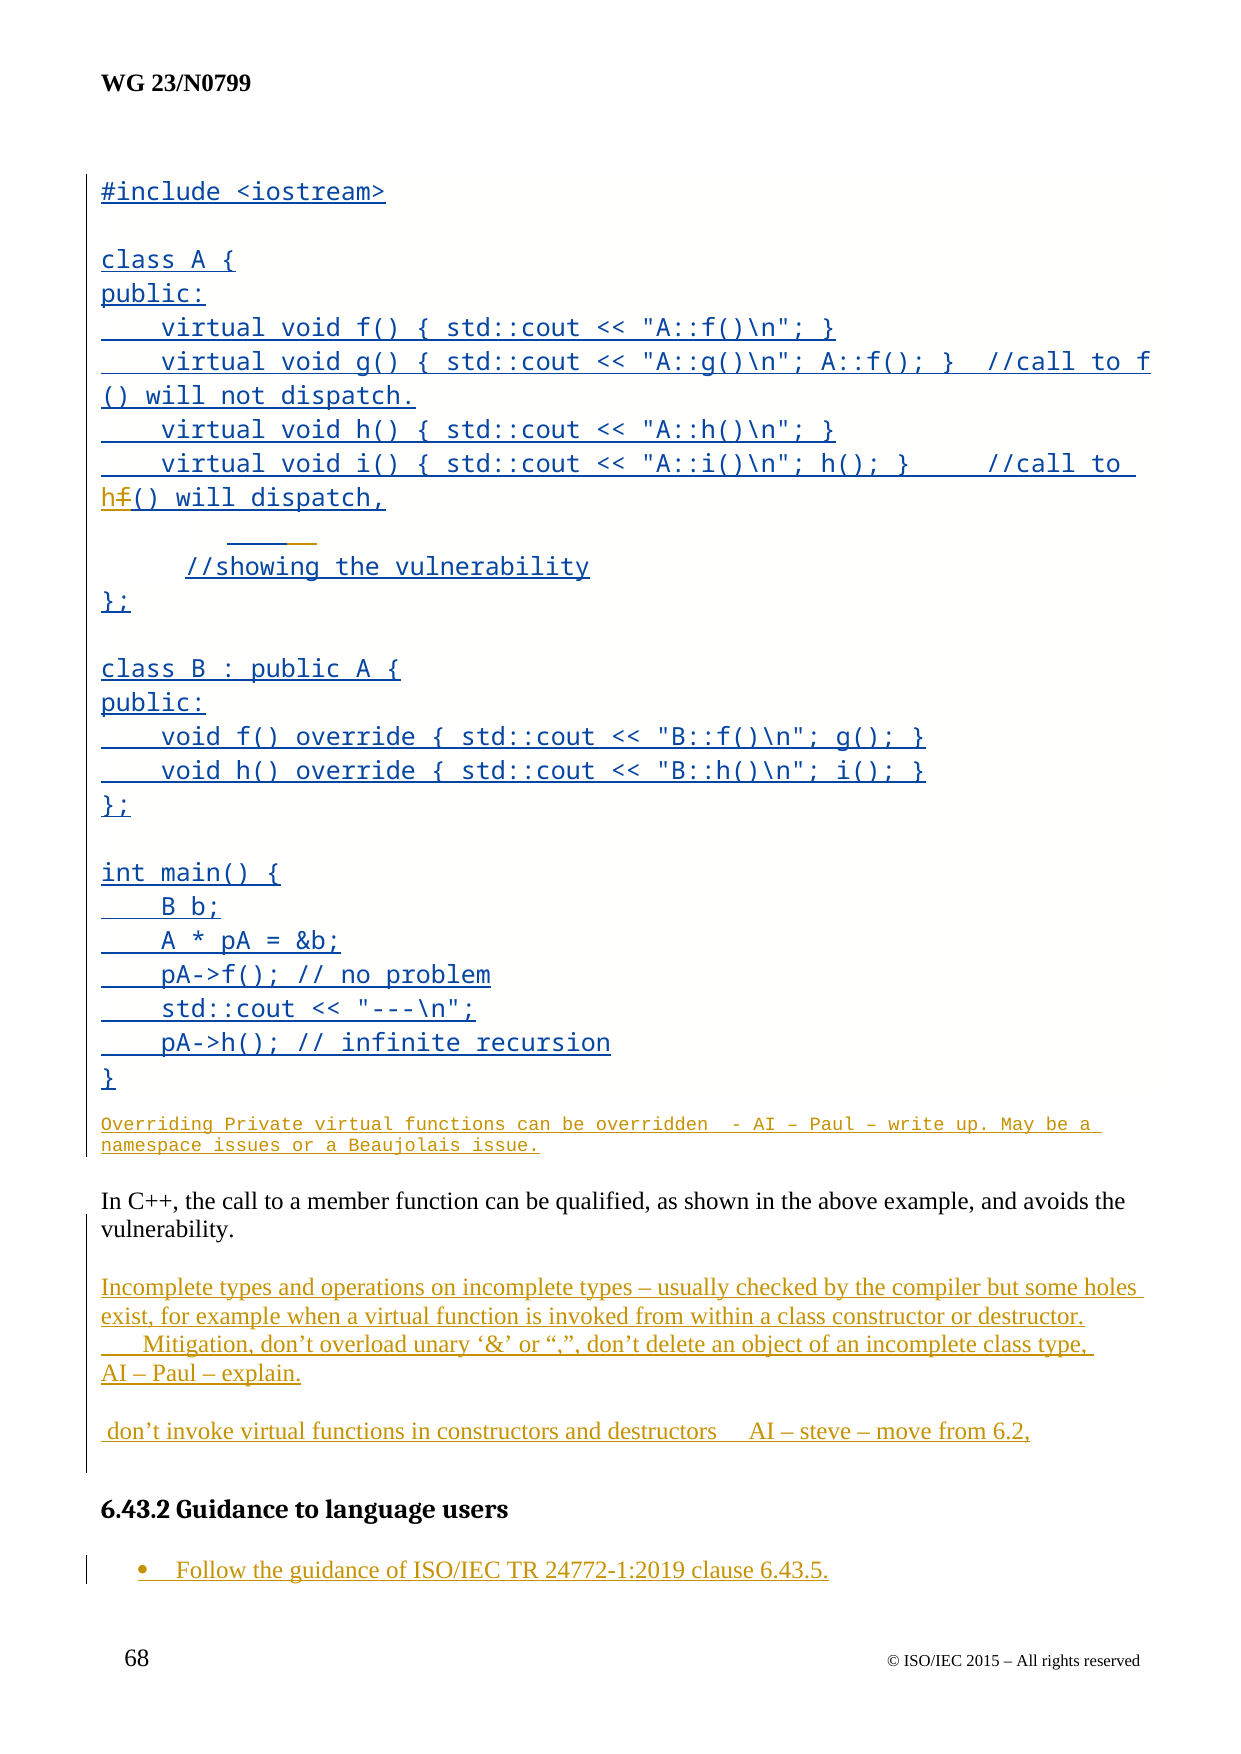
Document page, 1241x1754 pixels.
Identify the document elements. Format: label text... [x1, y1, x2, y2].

subtitle 6.43.2 Guidance to language users [101, 1494, 1164, 1525]
text In C++, the call to a member function can be qualified, as shown in the above example, and avoids the vulnerability. [101, 1186, 1164, 1243]
